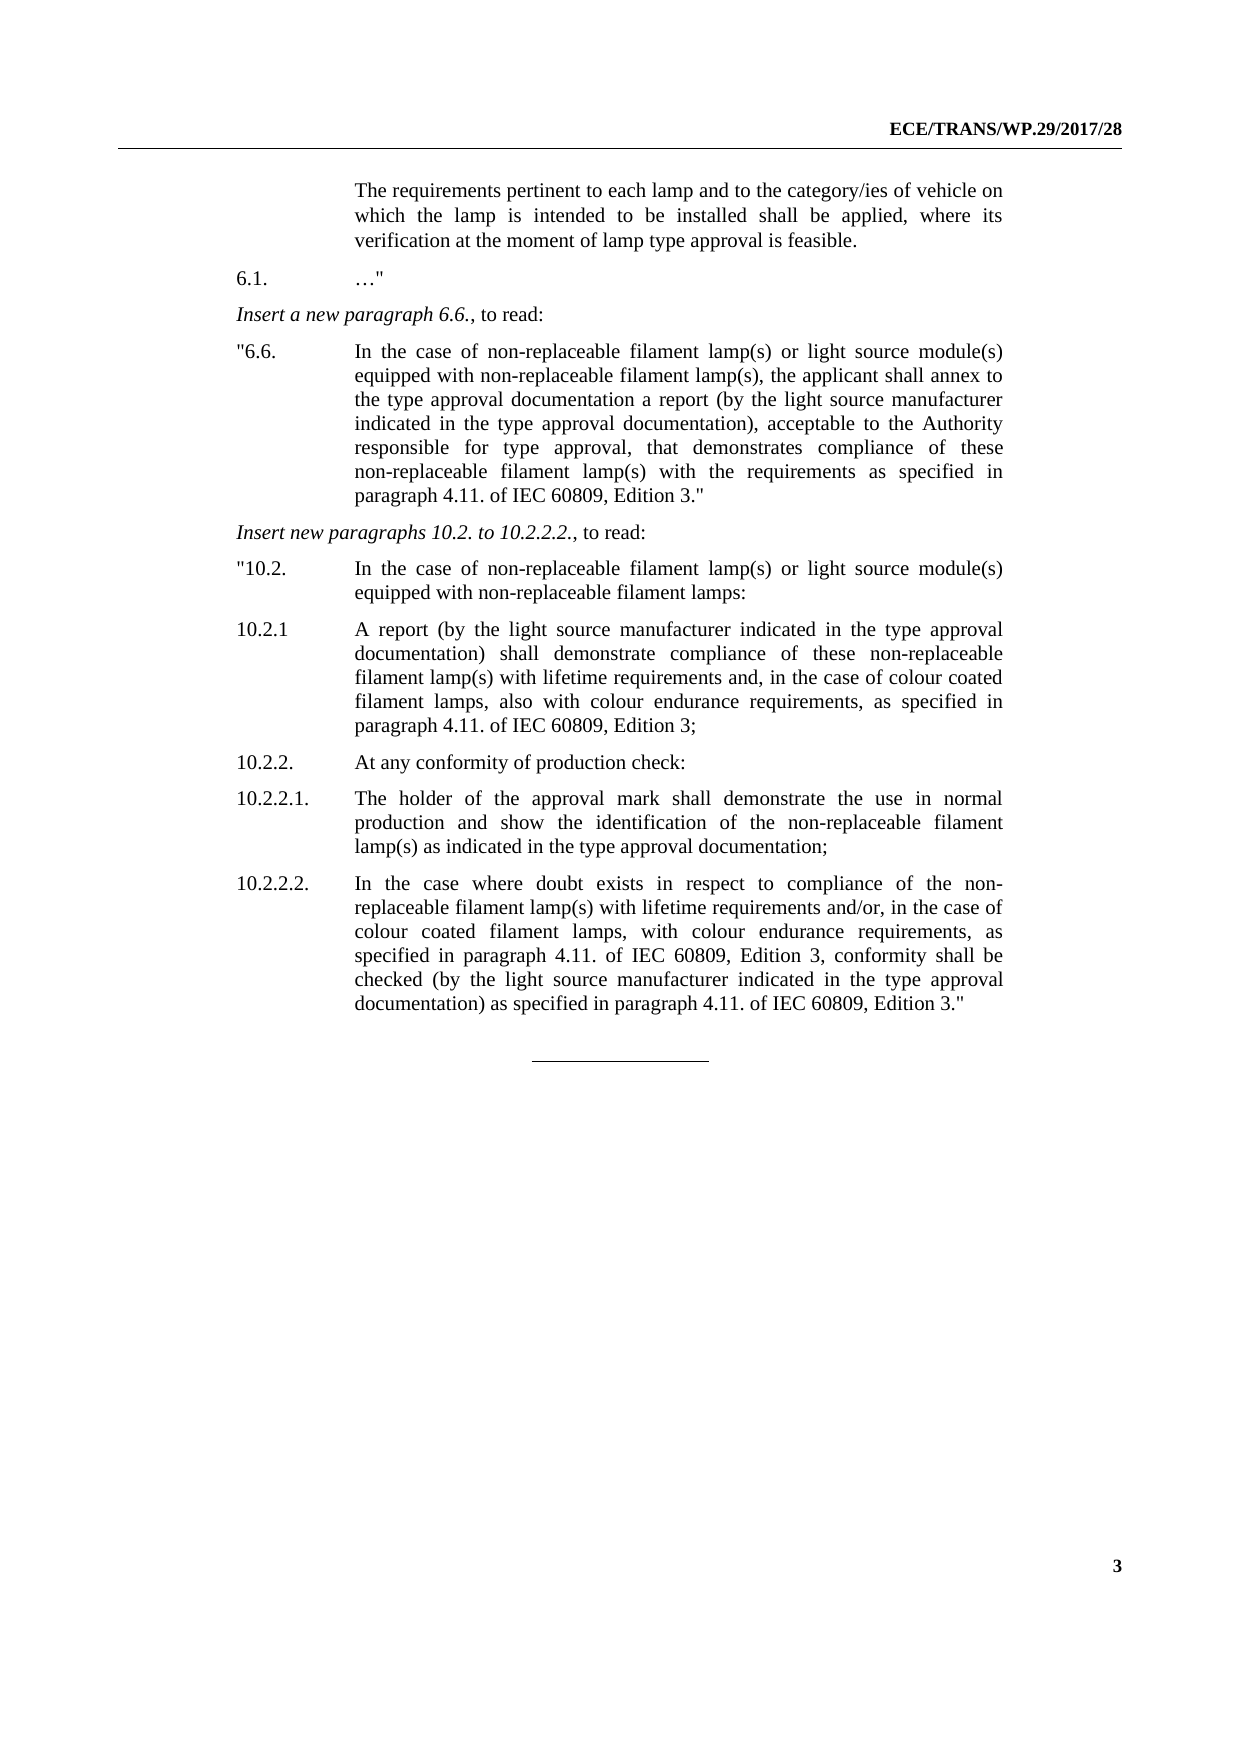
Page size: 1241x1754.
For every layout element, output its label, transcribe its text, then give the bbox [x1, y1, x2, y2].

text 6.1. …" [236, 265, 1004, 290]
text The requirements pertinent to each lamp and to the category/ies of vehicle on which the lamp is intended to be installed shall be applied, where its verification at the moment of lamp type approval is feasible. [236, 177, 1004, 252]
text 10.2.1 A report (by the light source manufacturer indicated in the type approval documentation) shall demonstrate compliance of these non-replaceable filament lamp(s) with lifetime requirements and, in the case of colour coated filament lamps, also with colour endurance requirements, as specified in paragraph 4.11. of IEC 60809, Edition 3; [236, 617, 1004, 737]
text 10.2.2.2. In the case where doubt exists in respect to compliance of the non-replaceable filament lamp(s) with lifetime requirements and/or, in the case of colour coated filament lamps, with colour endurance requirements, as specified in paragraph 4.11. of IEC 60809, Edition 3, conformity shall be checked (by the light source manufacturer indicated in the type approval documentation) as specified in paragraph 4.11. of IEC 60809, Edition 3." [236, 871, 1004, 1015]
text "6.6. In the case of non-replaceable filament lamp(s) or light source module(s) equipped with non-replaceable filament lamp(s), the applicant shall annex to the type approval documentation a report (by the light source manufacturer indicated in the type approval documentation), acceptable to the Authority responsible for type approval, that demonstrates compliance of these non-replaceable filament lamp(s) with the requirements as specified in paragraph 4.11. of IEC 60809, Edition 3." [236, 339, 1004, 507]
text Insert new paragraphs 10.2. to 10.2.2.2., to read: [236, 520, 1004, 544]
text Insert a new paragraph 6.6., to read: [236, 302, 1004, 326]
text "10.2. In the case of non-replaceable filament lamp(s) or light source module(s) equipped with non-replaceable filament lamps: [236, 556, 1004, 604]
text 10.2.2.1. The holder of the approval mark shall demonstrate the use in normal production and show the identification of the non-replaceable filament lamp(s) as indicated in the type approval documentation; [236, 786, 1004, 858]
text 10.2.2. At any conformity of production check: [236, 750, 1004, 774]
